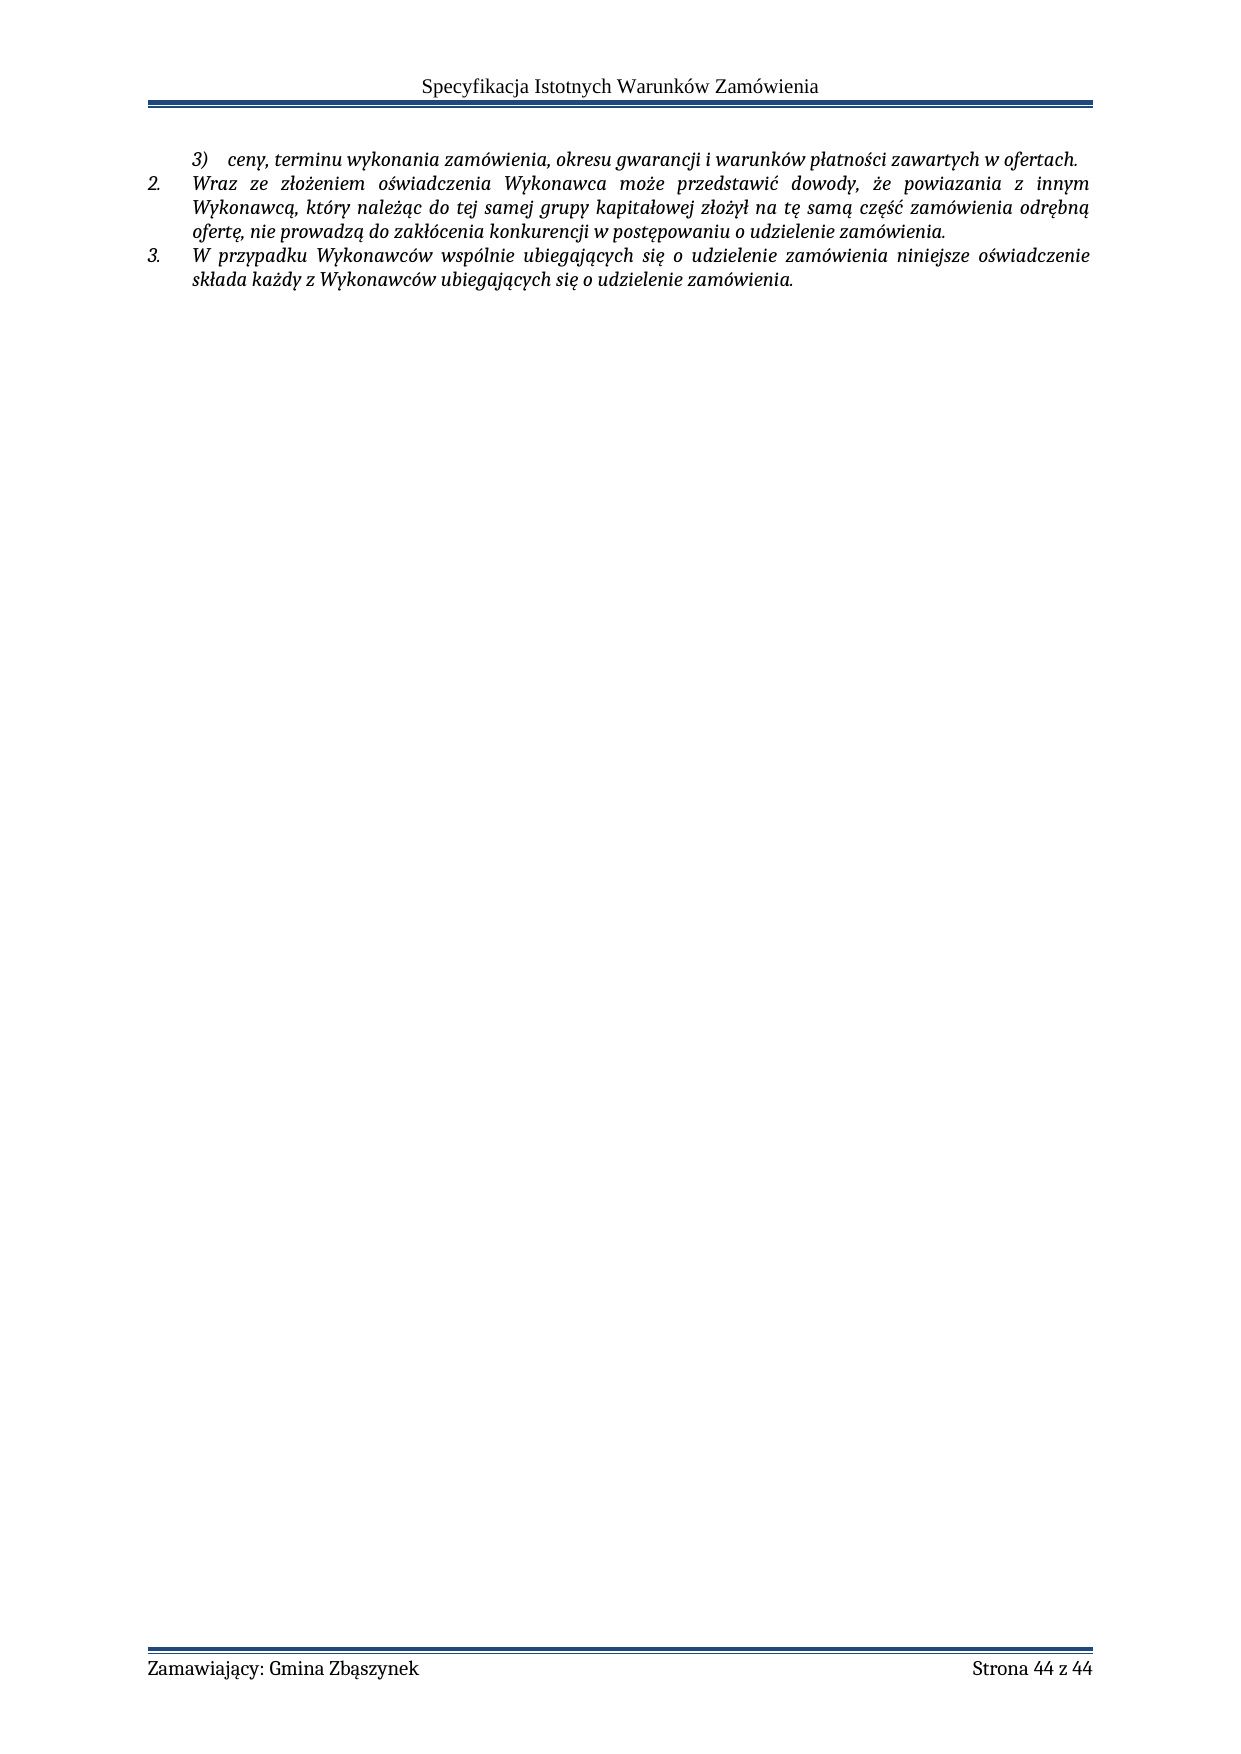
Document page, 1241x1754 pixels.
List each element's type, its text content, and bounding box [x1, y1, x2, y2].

list W przypadku Wykonawców wspólnie ubiegających się o udzielenie zamówienia niniejsze oświadczenie składa każdy z Wykonawców ubiegających się o udzielenie zamówienia. [148, 243, 1093, 291]
list ceny, terminu wykonania zamówienia, okresu gwarancji i warunków płatności zawartych w ofertach. [192, 148, 1093, 172]
list Wraz ze złożeniem oświadczenia Wykonawca może przedstawić dowody, że powiazania z innym Wykonawcą, który należąc do tej samej grupy kapitałowej złożył na tę samą część zamówienia odrębną ofertę, nie prowadzą do zakłócenia konkurencji w postępowaniu o udzielenie zamówienia. [148, 172, 1093, 243]
